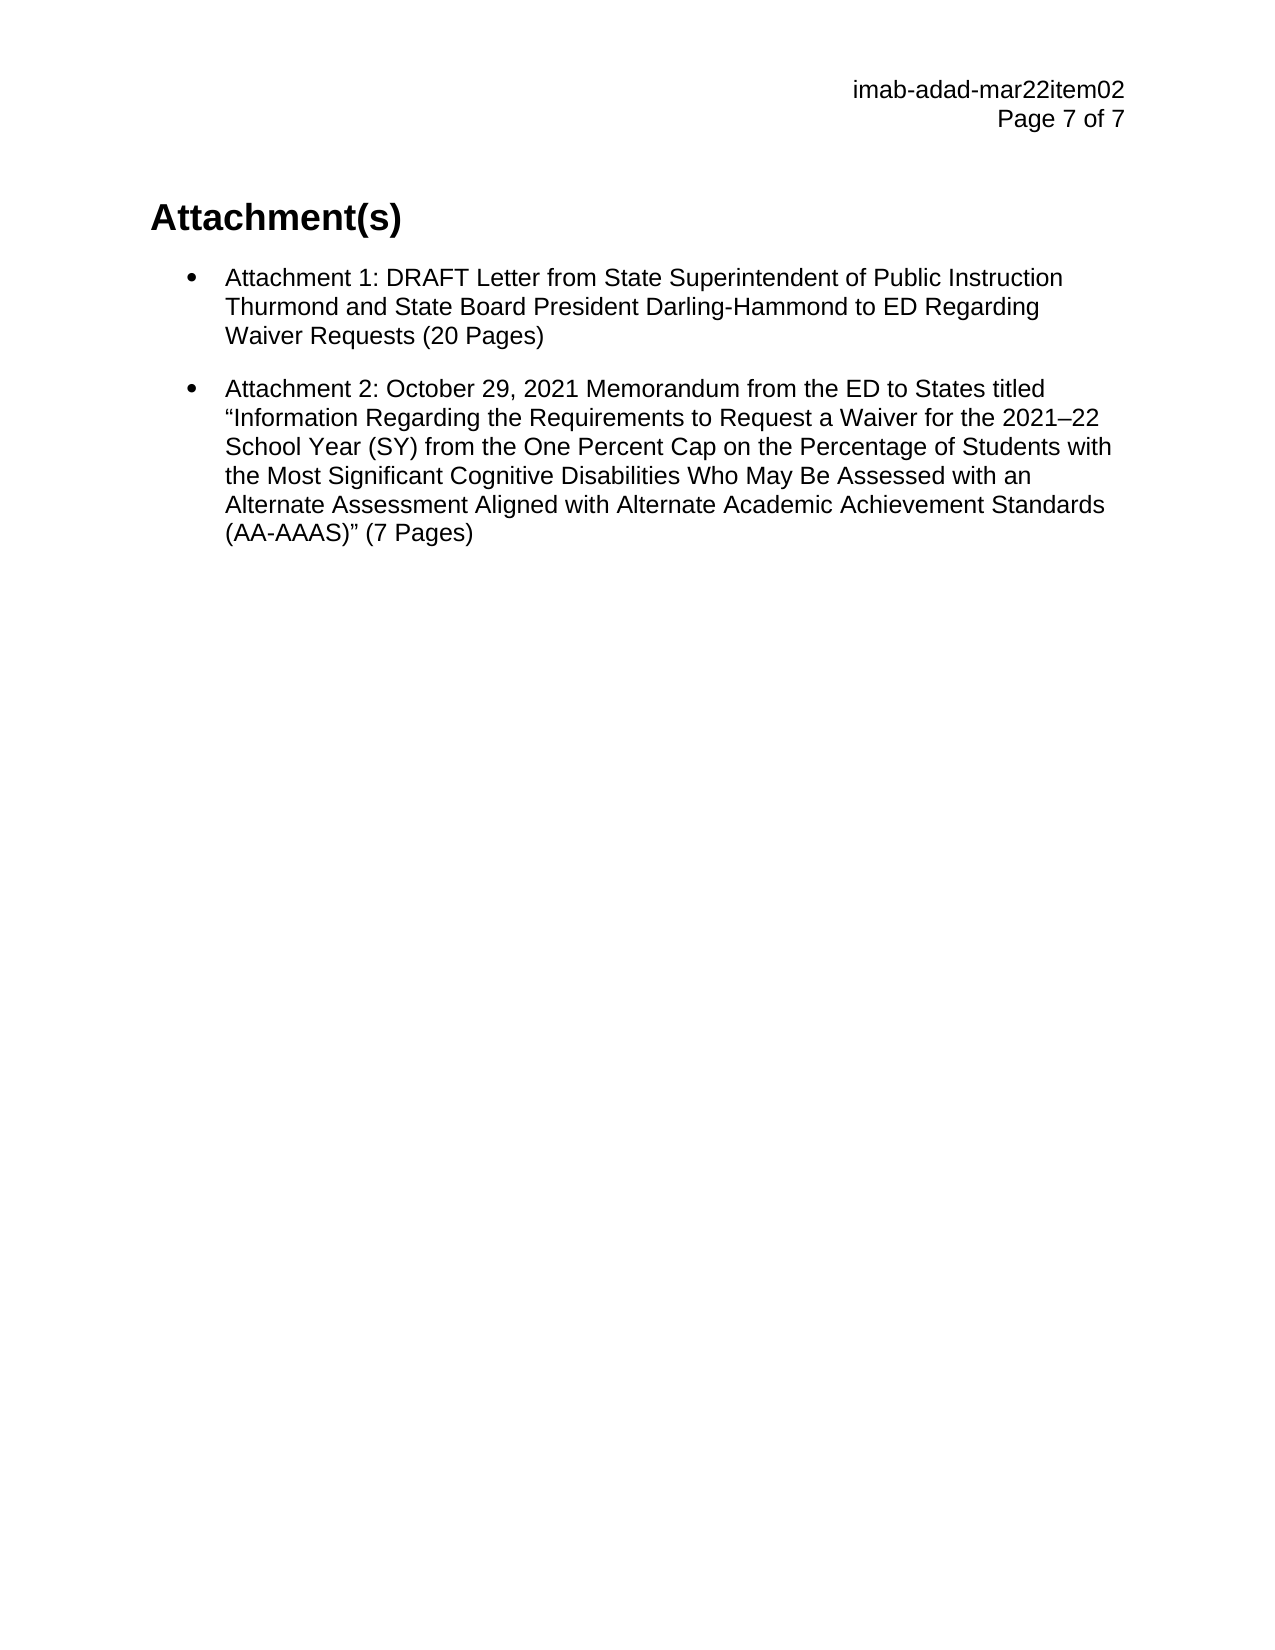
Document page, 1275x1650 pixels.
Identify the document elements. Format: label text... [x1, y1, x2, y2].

list Attachment 1: DRAFT Letter from State Superintendent of Public Instruction Thurmond and State Board President Darling-Hammond to ED Regarding Waiver Requests (20 Pages) [187, 263, 1125, 349]
subtitle Attachment(s) [150, 195, 1125, 238]
list Attachment 2: October 29, 2021 Memorandum from the ED to States titled “Information Regarding the Requirements to Request a Waiver for the 2021–22 School Year (SY) from the One Percent Cap on the Percentage of Students with the Most Significant Cognitive Disabilities Who May Be Assessed with an Alternate Assessment Aligned with Alternate Academic Achievement Standards (AA-AAAS)” (7 Pages) [187, 374, 1125, 547]
